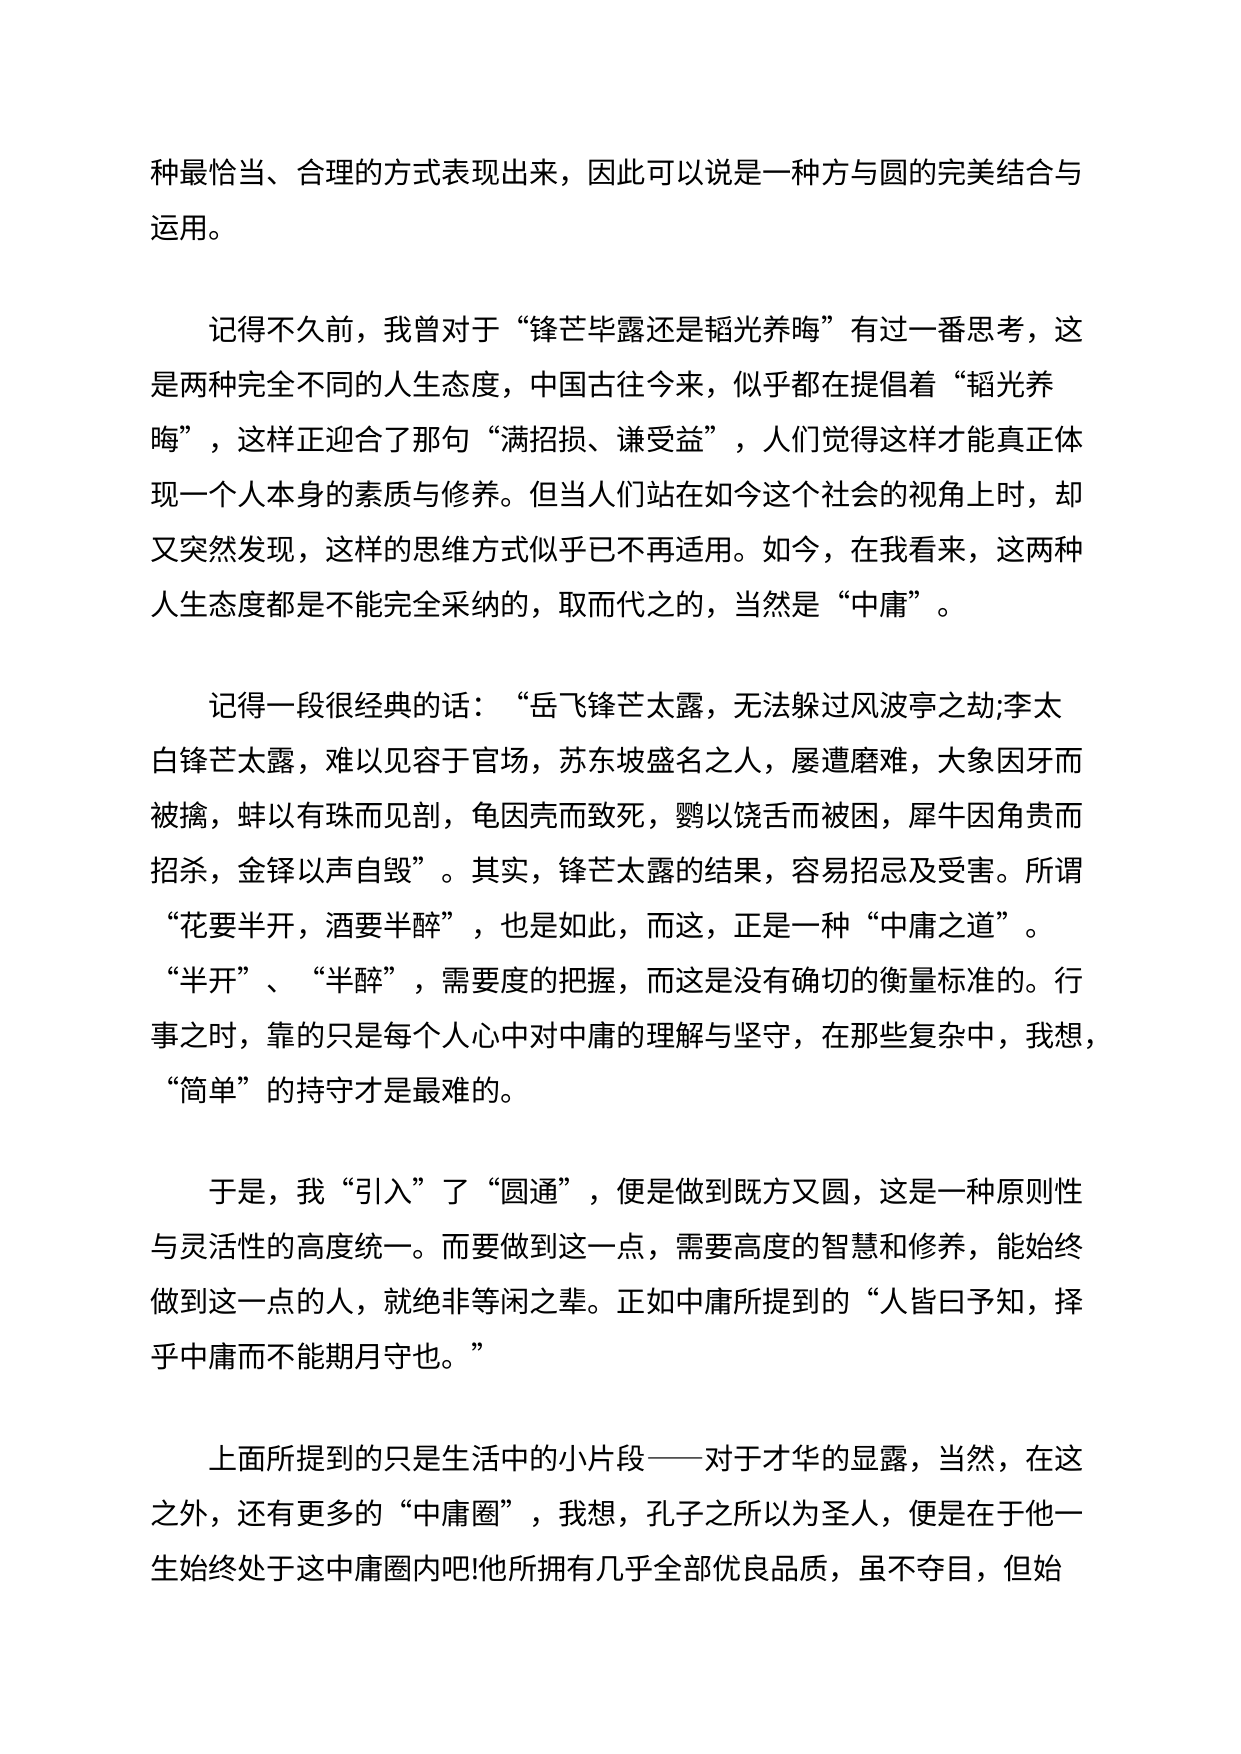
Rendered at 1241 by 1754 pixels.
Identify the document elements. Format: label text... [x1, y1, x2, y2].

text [150, 150, 1090, 247]
text 记得一段很经典的话：“岳飞锋芒太露，无法躲过风波亭之劫;李太白锋芒太露，难以见容于官场，苏东坡盛名之人，屡遭磨难，大象因牙而被擒，蚌以有珠而见剖，龟因壳而致死，鹦以饶舌而被困，犀牛因角贵而招杀，金铎以声自毁”。其实，锋芒太露的结果，容易招忌及受害。所谓“花要半开，酒要半醉”，也是如此，而这，正是一种“中庸之道”。“半开”、“半醉”，需要度的把握，而这是没有确切的衡量标准的。行事之时，靠的只是每个人心中对中庸的理解与坚守，在那些复杂中，我想，“简单”的持守才是最难的。 [150, 683, 1090, 1109]
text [150, 1436, 1090, 1588]
text 记得不久前，我曾对于“锋芒毕露还是韬光养晦”有过一番思考，这是两种完全不同的人生态度，中国古往今来，似乎都在提倡着“韬光养晦”，这样正迎合了那句“满招损、谦受益”，人们觉得这样才能真正体现一个人本身的素质与修养。但当人们站在如今这个社会的视角上时，却又突然发现，这样的思维方式似乎已不再适用。如今，在我看来，这两种人生态度都是不能完全采纳的，取而代之的，当然是“中庸”。 [150, 307, 1090, 623]
text 于是，我“引入”了“圆通”，便是做到既方又圆，这是一种原则性与灵活性的高度统一。而要做到这一点，需要高度的智慧和修养，能始终做到这一点的人，就绝非等闲之辈。正如中庸所提到的“人皆曰予知，择乎中庸而不能期月守也。” [150, 1169, 1090, 1376]
